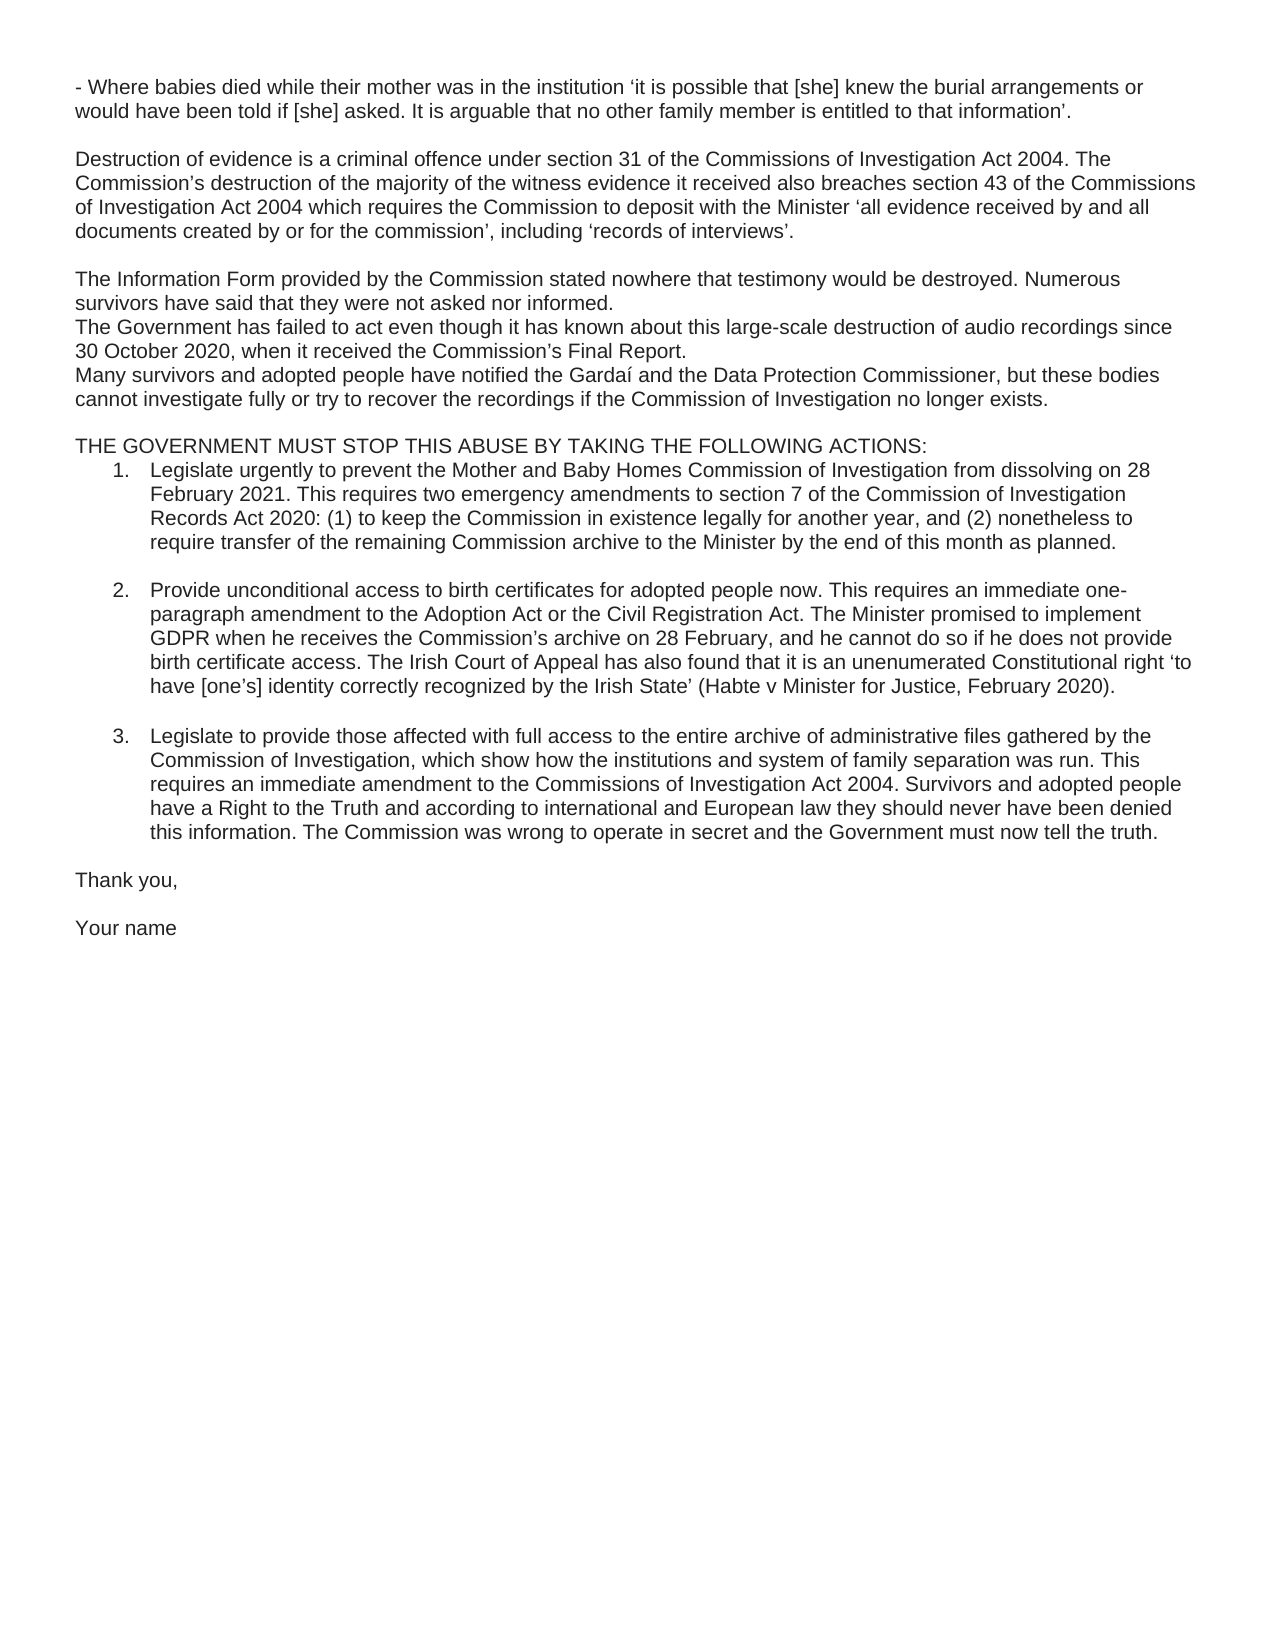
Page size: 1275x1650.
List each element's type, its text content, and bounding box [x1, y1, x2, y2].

text THE GOVERNMENT MUST STOP THIS ABUSE BY TAKING THE FOLLOWING ACTIONS: [75, 434, 1200, 458]
text The Government has failed to act even though it has known about this large-scale destruction of audio recordings since 30 October 2020, when it received the Commission’s Final Report. [75, 314, 1200, 362]
text Destruction of evidence is a criminal offence under section 31 of the Commissions of Investigation Act 2004. The Commission’s destruction of the majority of the witness evidence it received also breaches section 43 of the Commissions of Investigation Act 2004 which requires the Commission to deposit with the Minister ‘all evidence received by and all documents created by or for the commission’, including ‘records of interviews’. [75, 147, 1200, 243]
text - Where babies died while their mother was in the institution ‘it is possible that [she] knew the burial arrangements or would have been told if [she] asked. It is arguable that no other family member is entitled to that information’. [75, 75, 1200, 123]
text Your name [75, 915, 1200, 939]
text The Information Form provided by the Commission stated nowhere that testimony would be destroyed. Numerous survivors have said that they were not asked nor informed. [75, 267, 1200, 314]
text Thank you, [75, 867, 1200, 891]
list Legislate urgently to prevent the Mother and Baby Homes Commission of Investigation from dissolving on 28 February 2021. This requires two emergency amendments to section 7 of the Commission of Investigation Records Act 2020: (1) to keep the Commission in existence legally for another year, and (2) nonetheless to require transfer of the remaining Commission archive to the Minister by the end of this month as planned. [112, 458, 1200, 554]
list Legislate to provide those affected with full access to the entire archive of administrative files gathered by the Commission of Investigation, which show how the institutions and system of family separation was run. This requires an immediate amendment to the Commissions of Investigation Act 2004. Survivors and adopted people have a Right to the Truth and according to international and European law they should never have been denied this information. The Commission was wrong to operate in secret and the Government must now tell the truth. [112, 724, 1200, 843]
text Many survivors and adopted people have notified the Gardaí and the Data Protection Commissioner, but these bodies cannot investigate fully or try to recover the recordings if the Commission of Investigation no longer exists. [75, 362, 1200, 410]
list Provide unconditional access to birth certificates for adopted people now. This requires an immediate one-paragraph amendment to the Adoption Act or the Civil Registration Act. The Minister promised to implement GDPR when he receives the Commission’s archive on 28 February, and he cannot do so if he does not provide birth certificate access. The Irish Court of Appeal has also found that it is an unenumerated Constitutional right ‘to have [one’s] identity correctly recognized by the Irish State’ (Habte v Minister for Justice, February 2020). [112, 578, 1200, 698]
